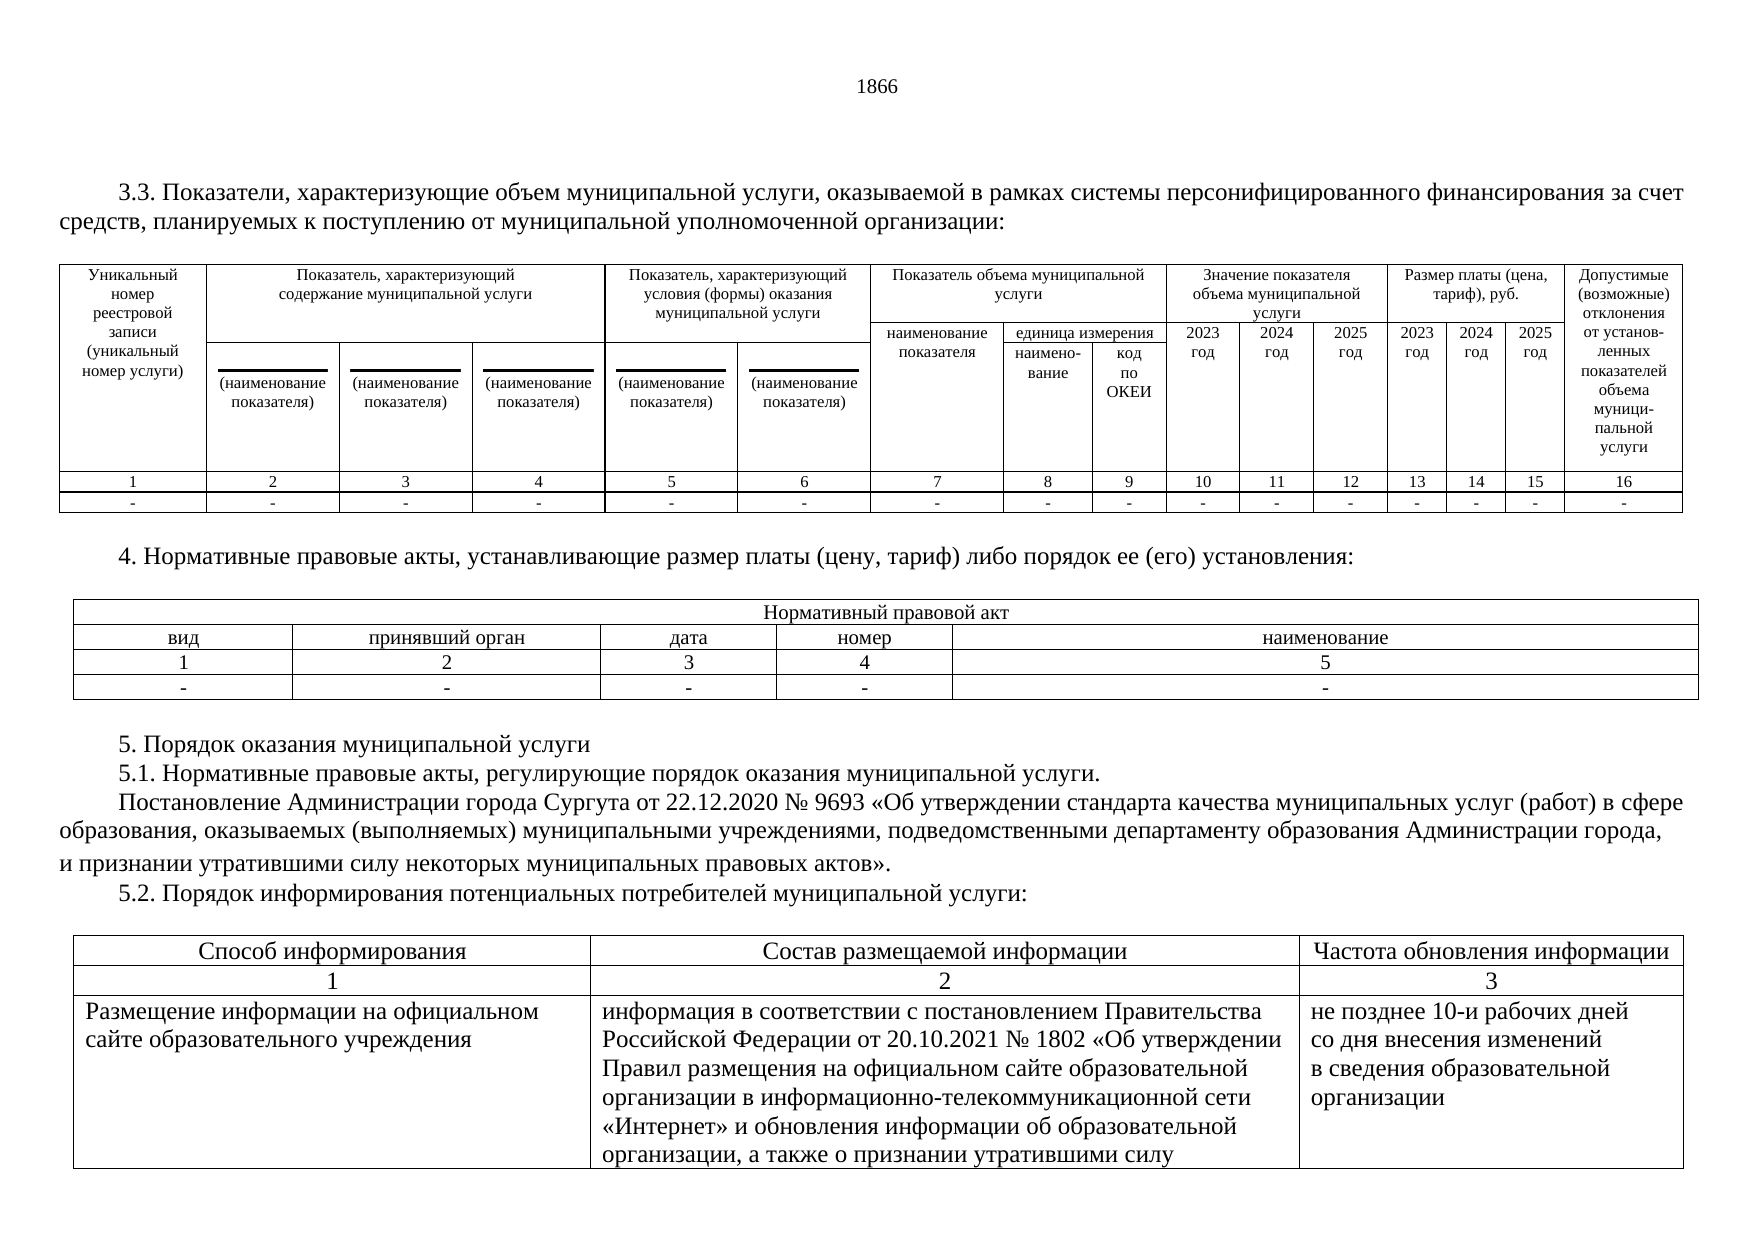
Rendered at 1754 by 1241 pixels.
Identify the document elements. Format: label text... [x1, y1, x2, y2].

table_cell код по ОКЕИ [1093, 343, 1166, 471]
table_cell 2023 год [1388, 323, 1446, 471]
table_cell 15 [1506, 472, 1564, 491]
table_cell 13 [1388, 472, 1446, 491]
table_header Способ информирования [74, 936, 590, 965]
table_cell 2025 год [1506, 323, 1564, 471]
table_header Уникальный номер реестровой записи (уникальный номер услуги) [60, 265, 206, 471]
table_cell 2 [293, 650, 600, 674]
table_cell 5 [606, 472, 737, 491]
table_cell - [74, 675, 292, 699]
table_cell наименование показателя [871, 323, 1003, 471]
text 5. Порядок оказания муниципальной услуги [118, 729, 1695, 758]
table_cell 5 [953, 650, 1698, 674]
table_cell - [1167, 493, 1239, 512]
table_cell 2 [591, 966, 1299, 995]
table_cell 2024 год [1447, 323, 1505, 471]
table_header Показатель, характеризующий условия (формы) оказания муниципальной услуги [606, 265, 870, 342]
table_cell 2023 год [1167, 323, 1239, 471]
table_cell (наименование показателя) [738, 343, 870, 471]
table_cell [74, 996, 590, 1168]
table_cell наимено-вание [1004, 343, 1092, 471]
table_cell 1 [74, 650, 292, 674]
table_cell 6 [738, 472, 870, 491]
table_cell единица измерения [1004, 323, 1166, 342]
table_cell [591, 996, 1299, 1168]
table_header Показатель, характеризующий содержание муниципальной услуги [207, 265, 604, 342]
table_cell - [1565, 493, 1682, 512]
table_header Показатель объема муниципальной услуги [871, 265, 1166, 322]
table_cell 2025 год [1314, 323, 1387, 471]
table_cell - [473, 493, 604, 512]
table_cell 3 [1300, 966, 1683, 995]
table_cell - [953, 675, 1698, 699]
table_cell 1 [60, 472, 206, 491]
table_cell 11 [1240, 472, 1313, 491]
table_cell - [293, 675, 600, 699]
table_cell - [1314, 493, 1387, 512]
table_cell 9 [1093, 472, 1166, 491]
table_cell принявший орган [293, 625, 600, 649]
table_cell - [606, 493, 737, 512]
table_cell 16 [1565, 472, 1682, 491]
table_header Допустимые (возможные) отклонения от установ-ленных показателей объема муници-пальной услуги [1565, 265, 1682, 471]
text Постановление Администрации города Сургута от 22.12.2020 № 9693 «Об утверждении стандарта качества муниципальных услуг (работ) в сфере образования, оказываемых (выполняемых) муниципальными учреждениями, подведомственными департаменту образования Администрации города, и признании утратившими силу некоторых муниципальных правовых актов». [59, 787, 1695, 878]
table_cell 4 [777, 650, 952, 674]
table_cell 3 [340, 472, 472, 491]
text 5.2. Порядок информирования потенциальных потребителей муниципальной услуги: [59, 878, 1695, 906]
table_cell (наименование показателя) [207, 343, 339, 471]
table_cell 7 [871, 472, 1003, 491]
table_cell 14 [1447, 472, 1505, 491]
table_cell - [738, 493, 870, 512]
table_cell наименование [953, 625, 1698, 649]
table_cell 12 [1314, 472, 1387, 491]
table_cell 1 [74, 966, 590, 995]
table_cell дата [601, 625, 776, 649]
table_header Нормативный правовой акт [74, 600, 1698, 624]
table_cell - [1506, 493, 1564, 512]
table_cell - [601, 675, 776, 699]
table_cell - [207, 493, 339, 512]
table_header Размер платы (цена, тариф), руб. [1388, 265, 1564, 322]
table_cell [1300, 996, 1683, 1168]
table_cell - [1240, 493, 1313, 512]
table_cell 2 [207, 472, 339, 491]
text 5.1. Нормативные правовые акты, регулирующие порядок оказания муниципальной услуги. [118, 758, 1695, 787]
table_cell - [1093, 493, 1166, 512]
table_header Состав размещаемой информации [591, 936, 1299, 965]
table_cell - [1004, 493, 1092, 512]
table_header Частота обновления информации [1300, 936, 1683, 965]
table_cell - [60, 493, 206, 512]
table_cell (наименование показателя) [340, 343, 472, 471]
table_cell - [340, 493, 472, 512]
table_cell 10 [1167, 472, 1239, 491]
table_cell - [1447, 493, 1505, 512]
table_cell 3 [601, 650, 776, 674]
table_cell номер [777, 625, 952, 649]
table_cell 8 [1004, 472, 1092, 491]
table_cell (наименование показателя) [606, 343, 737, 471]
table_cell 2024 год [1240, 323, 1313, 471]
table_cell - [1388, 493, 1446, 512]
table_cell вид [74, 625, 292, 649]
table_cell - [871, 493, 1003, 512]
table_header Значение показателя объема муниципальной услуги [1167, 265, 1387, 322]
text 4. Нормативные правовые акты, устанавливающие размер платы (цену, тариф) либо порядок ее (его) установления: [118, 541, 1695, 570]
table_cell 4 [473, 472, 604, 491]
table_cell - [777, 675, 952, 699]
table_cell (наименование показателя) [473, 343, 604, 471]
text 3.3. Показатели, характеризующие объем муниципальной услуги, оказываемой в рамках системы персонифицированного финансирования за счет средств, планируемых к поступлению от муниципальной уполномоченной организации: [59, 177, 1695, 235]
